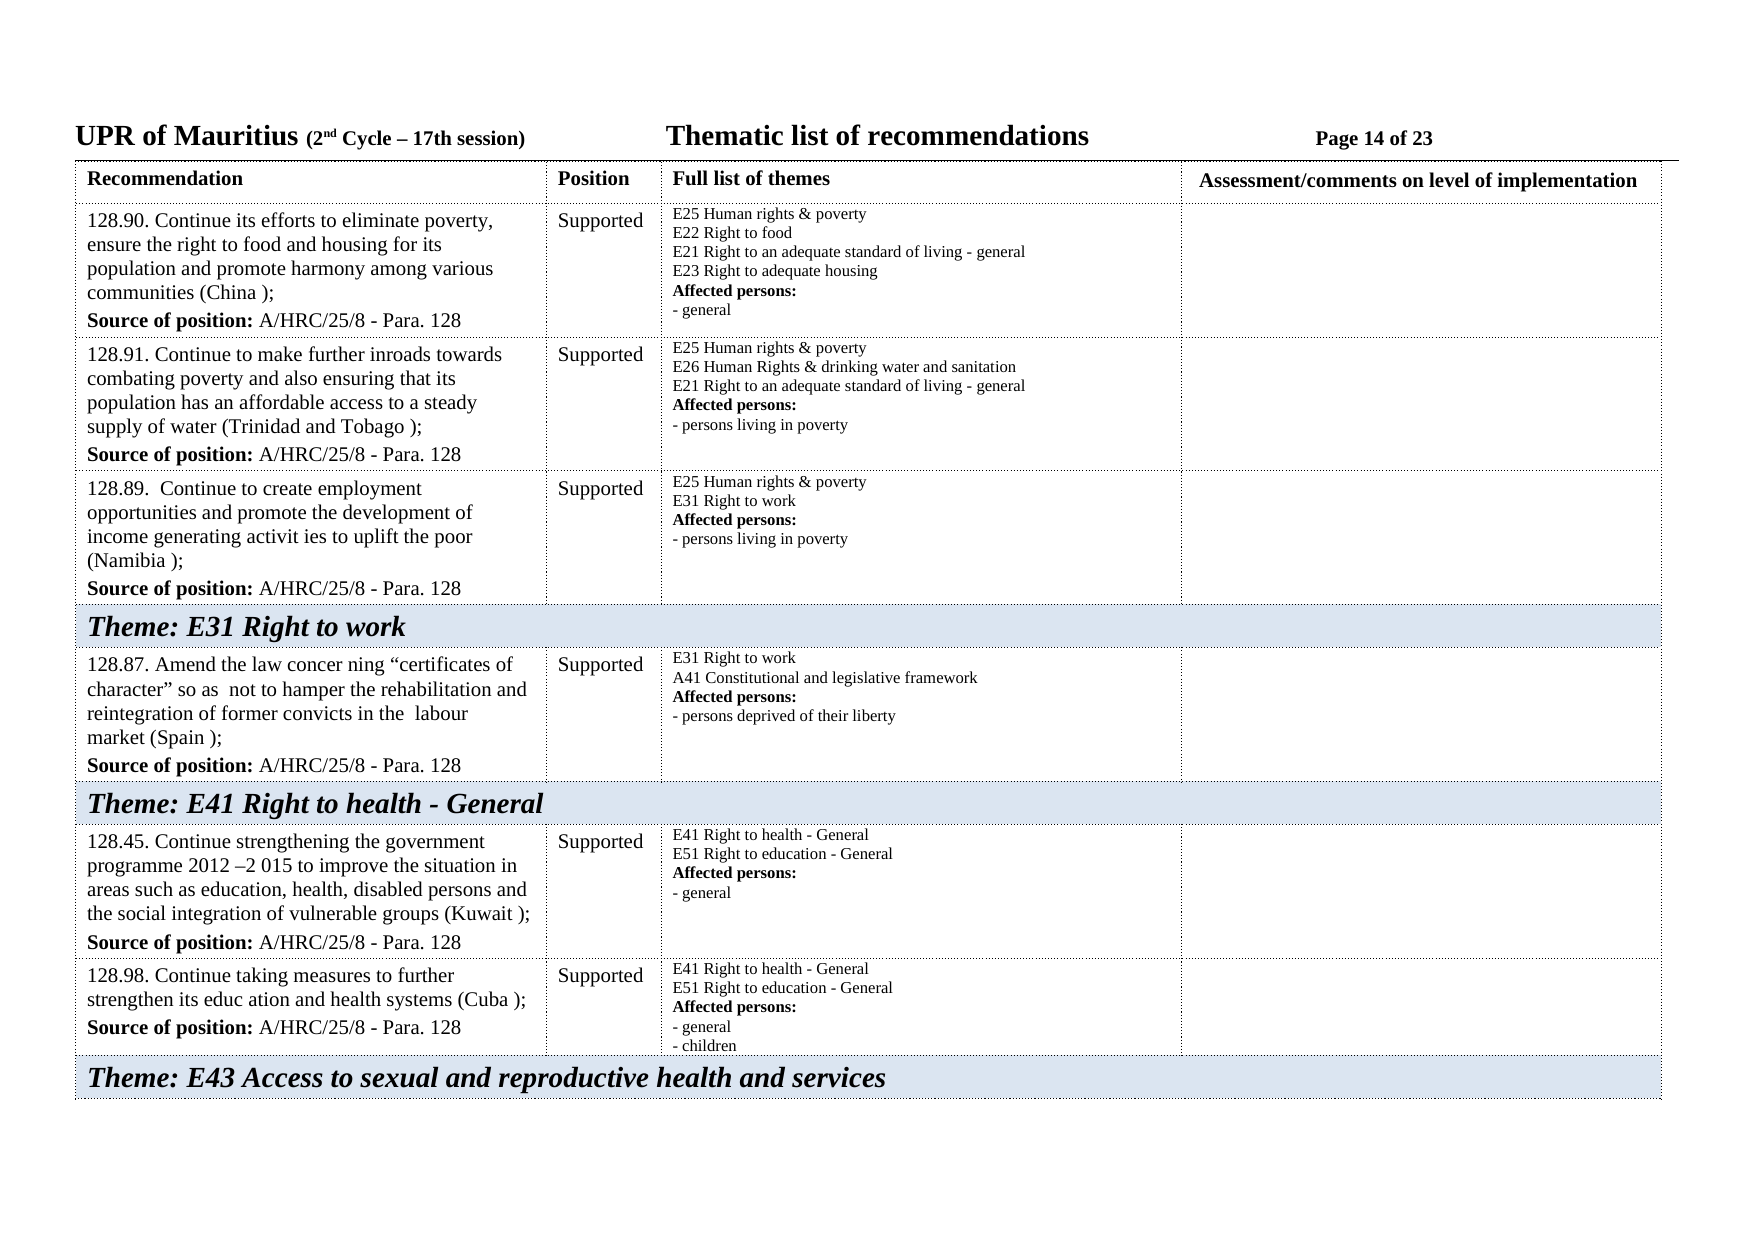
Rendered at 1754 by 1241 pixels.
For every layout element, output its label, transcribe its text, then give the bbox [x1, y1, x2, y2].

table_cell E25 Human rights & poverty E31 Right to work Affected persons: - persons living in poverty [661, 470, 1182, 604]
table_cell E25 Human rights & poverty E26 Human Rights & drinking water and sanitation E21 Right to an adequate standard of living - general Affected persons: - persons living in poverty [661, 337, 1182, 470]
table_cell [1182, 470, 1661, 604]
table_cell 128.87. Amend the law concer ning “certificates of character” so as not to hamper the rehabilitation and reintegration of former convicts in the labour market (Spain ); Source of position: A/HRC/25/8 - Para. 128 [76, 647, 546, 781]
table_cell Supported [546, 958, 661, 1055]
table_cell 128.90. Continue its efforts to eliminate poverty, ensure the right to food and housing for its population and promote harmony among various communities (China ); Source of position: A/HRC/25/8 - Para. 128 [76, 203, 546, 337]
table_header Full list of themes [661, 161, 1182, 203]
table_cell Supported [546, 647, 661, 781]
table_header Recommendation [76, 161, 546, 203]
table_cell Theme: E43 Access to sexual and reproductive health and services [76, 1055, 1661, 1098]
table_cell Theme: E31 Right to work [76, 604, 1661, 647]
table_cell 128.89. Continue to create employment opportunities and promote the development of income generating activit ies to uplift the poor (Namibia ); Source of position: A/HRC/25/8 - Para. 128 [76, 470, 546, 604]
table_cell Supported [546, 470, 661, 604]
table_cell Supported [546, 337, 661, 470]
table_cell 128.91. Continue to make further inroads towards combating poverty and also ensuring that its population has an affordable access to a steady supply of water (Trinidad and Tobago ); Source of position: A/HRC/25/8 - Para. 128 [76, 337, 546, 470]
table_cell Theme: E41 Right to health - General [76, 781, 1661, 824]
table_cell E41 Right to health - General E51 Right to education - General Affected persons: - general - children [661, 958, 1182, 1055]
table_cell [1182, 824, 1661, 958]
table_cell [1182, 337, 1661, 470]
table_cell Supported [546, 203, 661, 337]
table_cell 128.98. Continue taking measures to further strengthen its educ ation and health systems (Cuba ); Source of position: A/HRC/25/8 - Para. 128 [76, 958, 546, 1055]
table_cell Supported [546, 824, 661, 958]
table_cell [1182, 647, 1661, 781]
table_cell 128.45. Continue strengthening the government programme 2012 –2 015 to improve the situation in areas such as education, health, disabled persons and the social integration of vulnerable groups (Kuwait ); Source of position: A/HRC/25/8 - Para. 128 [76, 824, 546, 958]
table_header Assessment/comments on level of implementation [1182, 161, 1661, 203]
table_cell [1182, 203, 1661, 337]
table_cell E25 Human rights & poverty E22 Right to food E21 Right to an adequate standard of living - general E23 Right to adequate housing Affected persons: - general [661, 203, 1182, 337]
table_header Position [546, 161, 661, 203]
table_cell E31 Right to work A41 Constitutional and legislative framework Affected persons: - persons deprived of their liberty [661, 647, 1182, 781]
table_cell [1182, 958, 1661, 1055]
table_cell E41 Right to health - General E51 Right to education - General Affected persons: - general [661, 824, 1182, 958]
